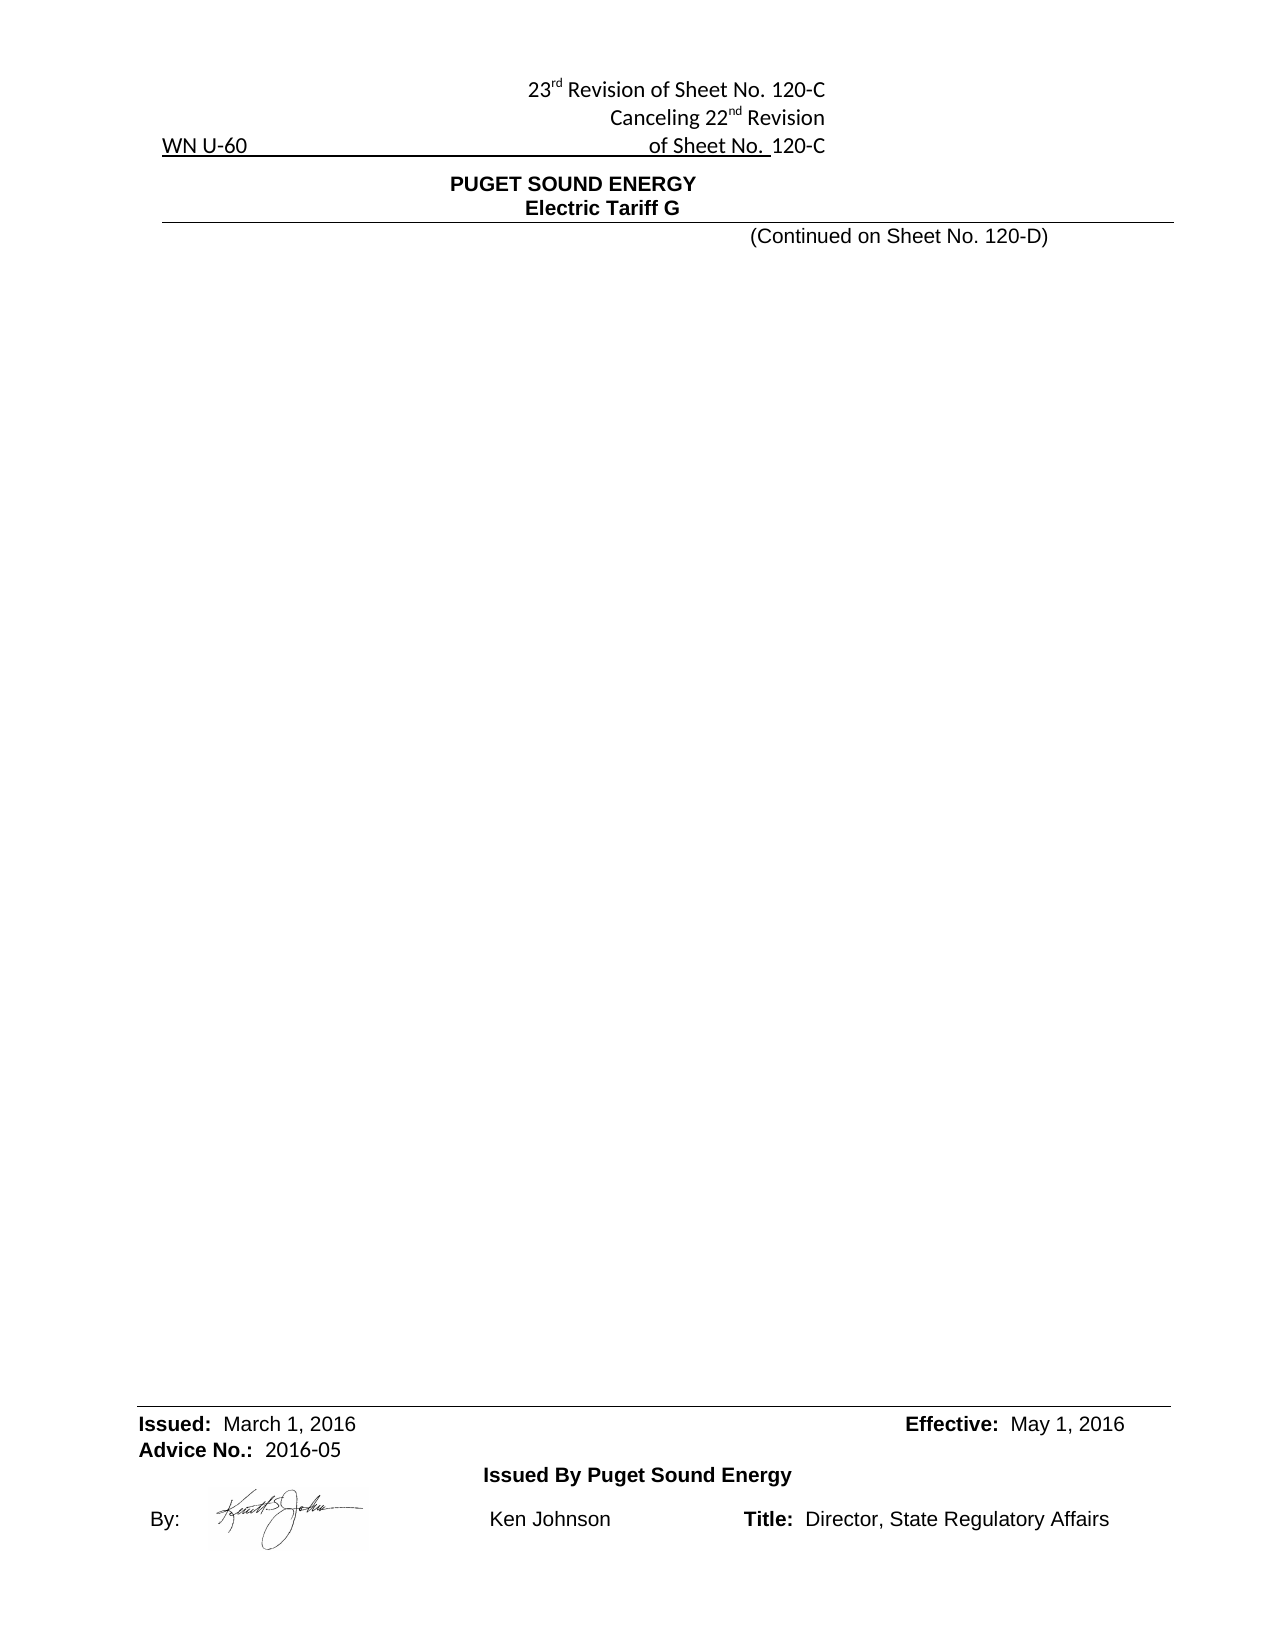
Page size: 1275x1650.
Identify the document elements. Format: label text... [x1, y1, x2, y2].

text (Continued on Sheet No. 120-D) [675, 219, 1200, 249]
picture [208, 1487, 369, 1551]
